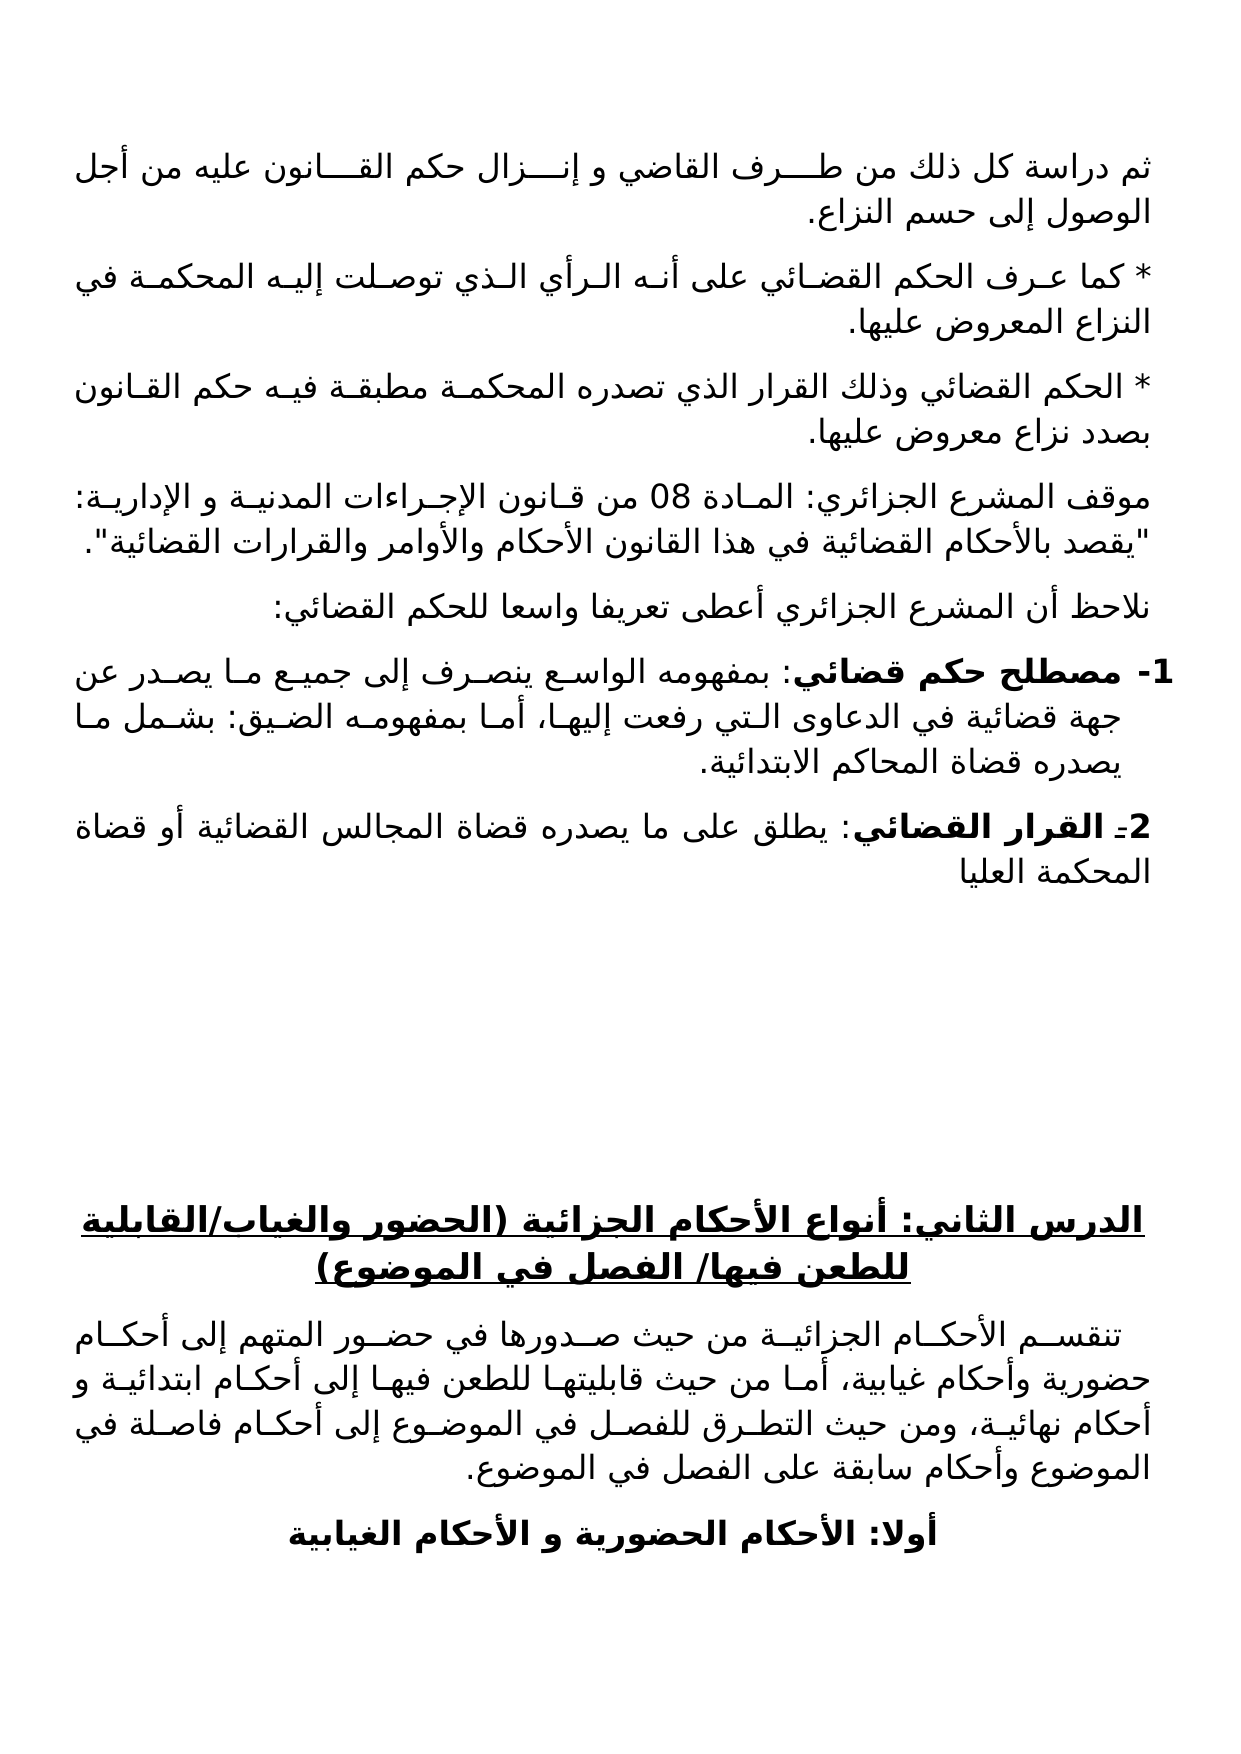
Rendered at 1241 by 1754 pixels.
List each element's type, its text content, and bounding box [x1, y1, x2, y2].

text * كما عرف الحكم القضائي على أنه الرأي الذي توصلت إليه المحكمة في النزاع المعروض عليها. [74, 258, 1152, 341]
text نلاحظ أن المشرع الجزائري أعطى تعريفا واسعا للحكم القضائي: [74, 588, 1152, 626]
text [74, 148, 1152, 231]
list مصطلح حكم قضائي: بمفهومه الواسع ينصرف إلى جميع ما يصدر عن جهة قضائية في الدعاوى التي رفعت إليها، أما بمفهومه الضيق: بشمل ما يصدره قضاة المحاكم الابتدائية. [74, 653, 1137, 781]
text الدرس الثاني: أنواع الأحكام الجزائية (الحضور والغياب/القابلية للطعن فيها/ الفصل في الموضوع) [74, 1199, 1152, 1288]
text أولا: الأحكام الحضورية و الأحكام الغيابية [74, 1514, 1152, 1553]
text موقف المشرع الجزائري: المادة 08 من قانون الإجراءات المدنية و الإدارية: "يقصد بالأحكام القضائية في هذا القانون الأحكام والأوامر والقرارات القضائية". [74, 478, 1152, 561]
text تنقسم الأحكام الجزائية من حيث صدورها في حضور المتهم إلى أحكام حضورية وأحكام غيابية، أما من حيث قابليتها للطعن فيها إلى أحكام ابتدائية و أحكام نهائية، ومن حيث التطرق للفصل في الموضوع إلى أحكام فاصلة في الموضوع وأحكام سابقة على الفصل في الموضوع. [74, 1315, 1152, 1488]
text * الحكم القضائي وذلك القرار الذي تصدره المحكمة مطبقة فيه حكم القانون بصدد نزاع معروض عليها. [74, 368, 1152, 451]
text 2- القرار القضائي: يطلق على ما يصدره قضاة المجالس القضائية أو قضاة المحكمة العليا [74, 808, 1152, 891]
